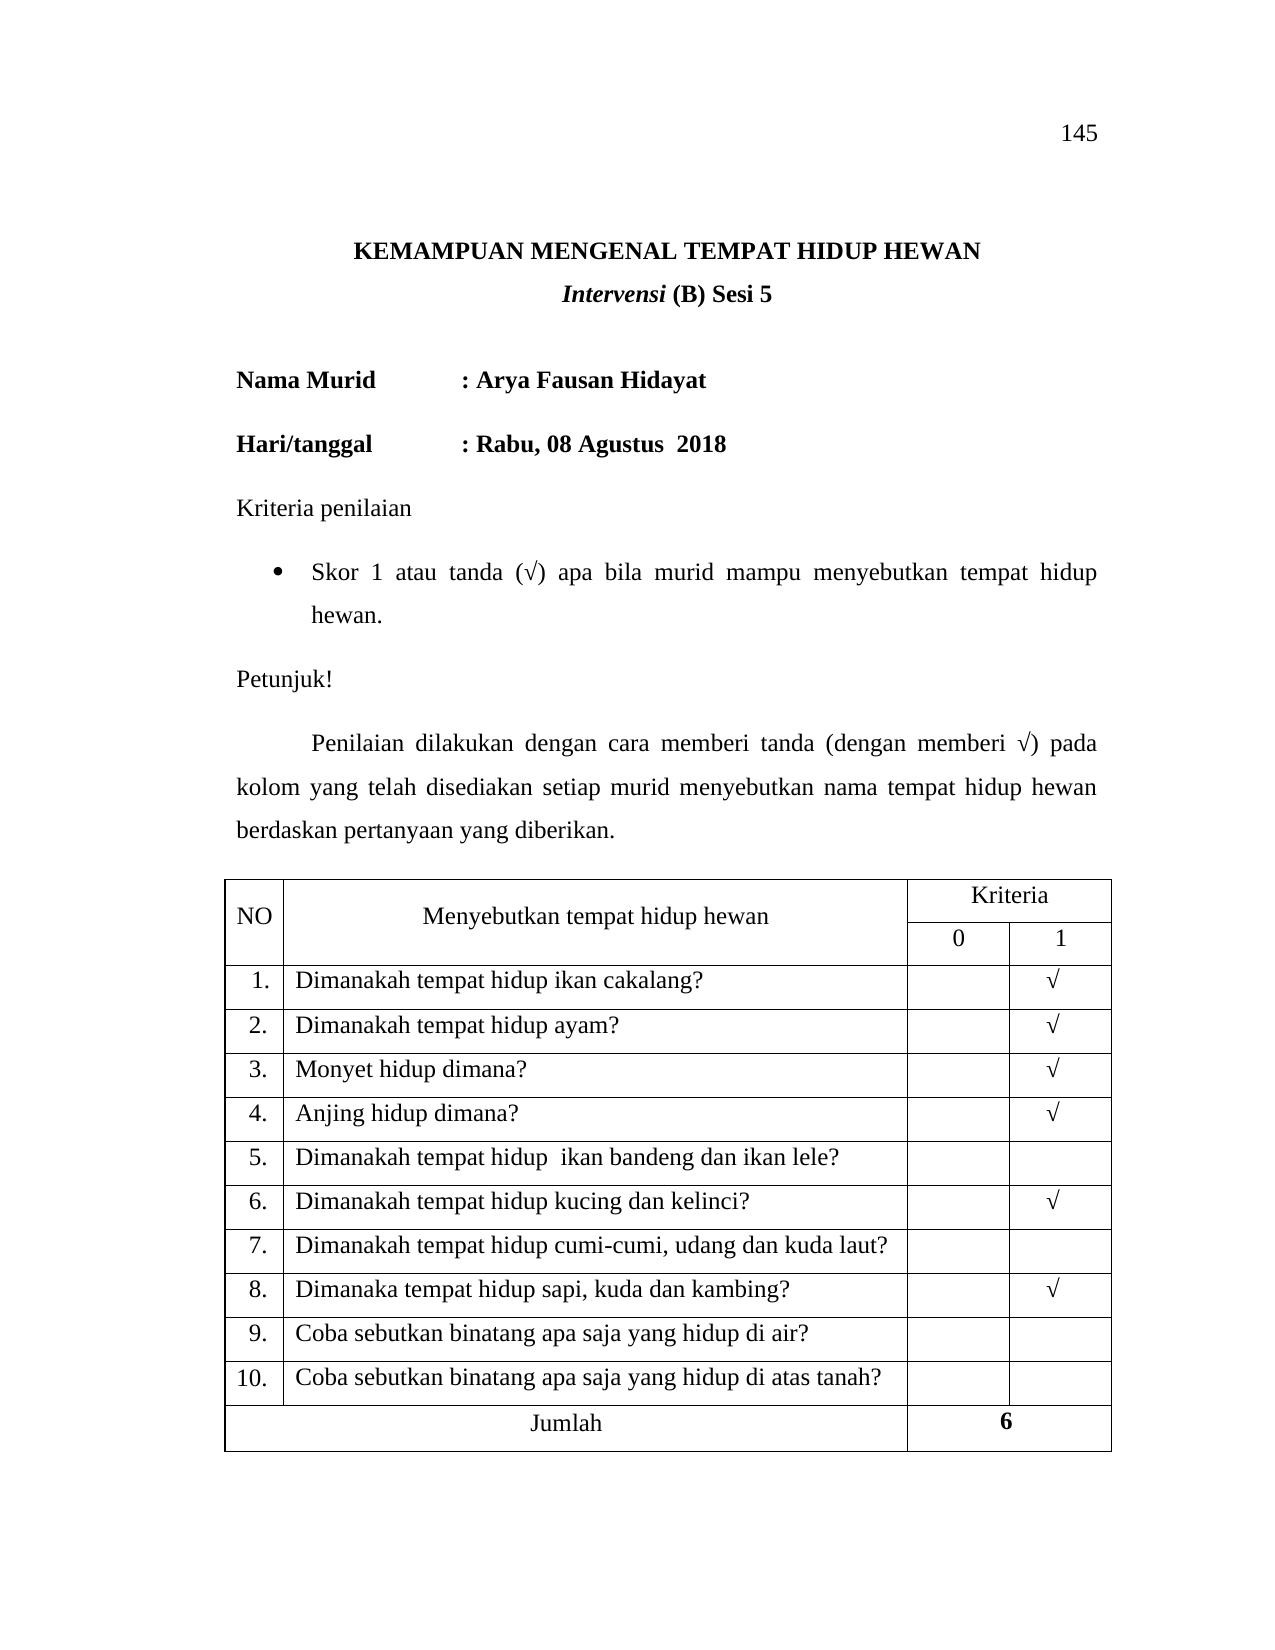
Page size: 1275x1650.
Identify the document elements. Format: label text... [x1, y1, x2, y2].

table_cell [908, 1186, 1009, 1229]
table_cell Dimanakah tempat hidup ikan bandeng dan ikan lele? [284, 1142, 907, 1185]
table_cell 3. [226, 1054, 283, 1097]
table_cell Monyet hidup dimana? [284, 1054, 907, 1097]
table_cell [908, 1054, 1009, 1097]
table_cell [908, 1142, 1009, 1185]
table_cell [1010, 1362, 1111, 1405]
table_cell [908, 1274, 1009, 1317]
table_cell 5. [226, 1142, 283, 1185]
table_cell √ [1010, 966, 1111, 1009]
table_cell [908, 1318, 1009, 1361]
table_cell √ [1010, 1010, 1111, 1053]
table_cell 1. [226, 966, 283, 1009]
table_cell 6 [908, 1406, 1111, 1451]
table_header Kriteria [908, 880, 1111, 922]
table_cell √ [1010, 1054, 1111, 1097]
table_cell √ [1010, 1098, 1111, 1141]
table_cell [1010, 1318, 1111, 1361]
table_cell Coba sebutkan binatang apa saja yang hidup di atas tanah? [284, 1362, 907, 1405]
table_cell Dimanakah tempat hidup ikan cakalang? [284, 966, 907, 1009]
table_cell 2. [226, 1010, 283, 1053]
table_cell Dimanakah tempat hidup cumi-cumi, udang dan kuda laut? [284, 1230, 907, 1273]
table_cell Coba sebutkan binatang apa saja yang hidup di air? [284, 1318, 907, 1361]
text Kriteria penilaian [236, 493, 1098, 522]
table_cell 6. [226, 1186, 283, 1229]
table_cell 9. [226, 1318, 283, 1361]
table_header Menyebutkan tempat hidup hewan [284, 880, 907, 964]
text Petunjuk! [236, 664, 1098, 693]
table_cell [1010, 1142, 1111, 1185]
table_cell 8. [226, 1274, 283, 1317]
text Intervensi (B) Sesi 5 [236, 279, 1098, 308]
table_cell [908, 966, 1009, 1009]
table_cell Dimanakah tempat hidup kucing dan kelinci? [284, 1186, 907, 1229]
table_cell 4. [226, 1098, 283, 1141]
table_cell 0 [908, 923, 1009, 964]
table_cell 1 [1010, 923, 1111, 964]
text KEMAMPUAN MENGENAL TEMPAT HIDUP HEWAN [236, 236, 1098, 265]
table_cell Dimanakah tempat hidup ayam? [284, 1010, 907, 1053]
table_header NO [226, 880, 283, 964]
table_cell [908, 1010, 1009, 1053]
table_cell [908, 1230, 1009, 1273]
text Hari/tanggal : Rabu, 08 Agustus 2018 [236, 429, 1098, 458]
table_cell [908, 1362, 1009, 1405]
list Skor 1 atau tanda (√) apa bila murid mampu menyebutkan tempat hidup hewan. [274, 557, 1098, 629]
table_cell 10. [226, 1362, 283, 1405]
table_cell Jumlah [226, 1406, 907, 1451]
table_cell 7. [226, 1230, 283, 1273]
table_cell Anjing hidup dimana? [284, 1098, 907, 1141]
table_cell [1010, 1230, 1111, 1273]
text Penilaian dilakukan dengan cara memberi tanda (dengan memberi √) pada kolom yang telah disediakan setiap murid menyebutkan nama tempat hidup hewan berdaskan pertanyaan yang diberikan. [236, 728, 1098, 843]
table_cell [908, 1098, 1009, 1141]
table_cell Dimanaka tempat hidup sapi, kuda dan kambing? [284, 1274, 907, 1317]
table_cell √ [1010, 1186, 1111, 1229]
text Nama Murid : Arya Fausan Hidayat [236, 366, 1098, 394]
table_cell √ [1010, 1274, 1111, 1317]
